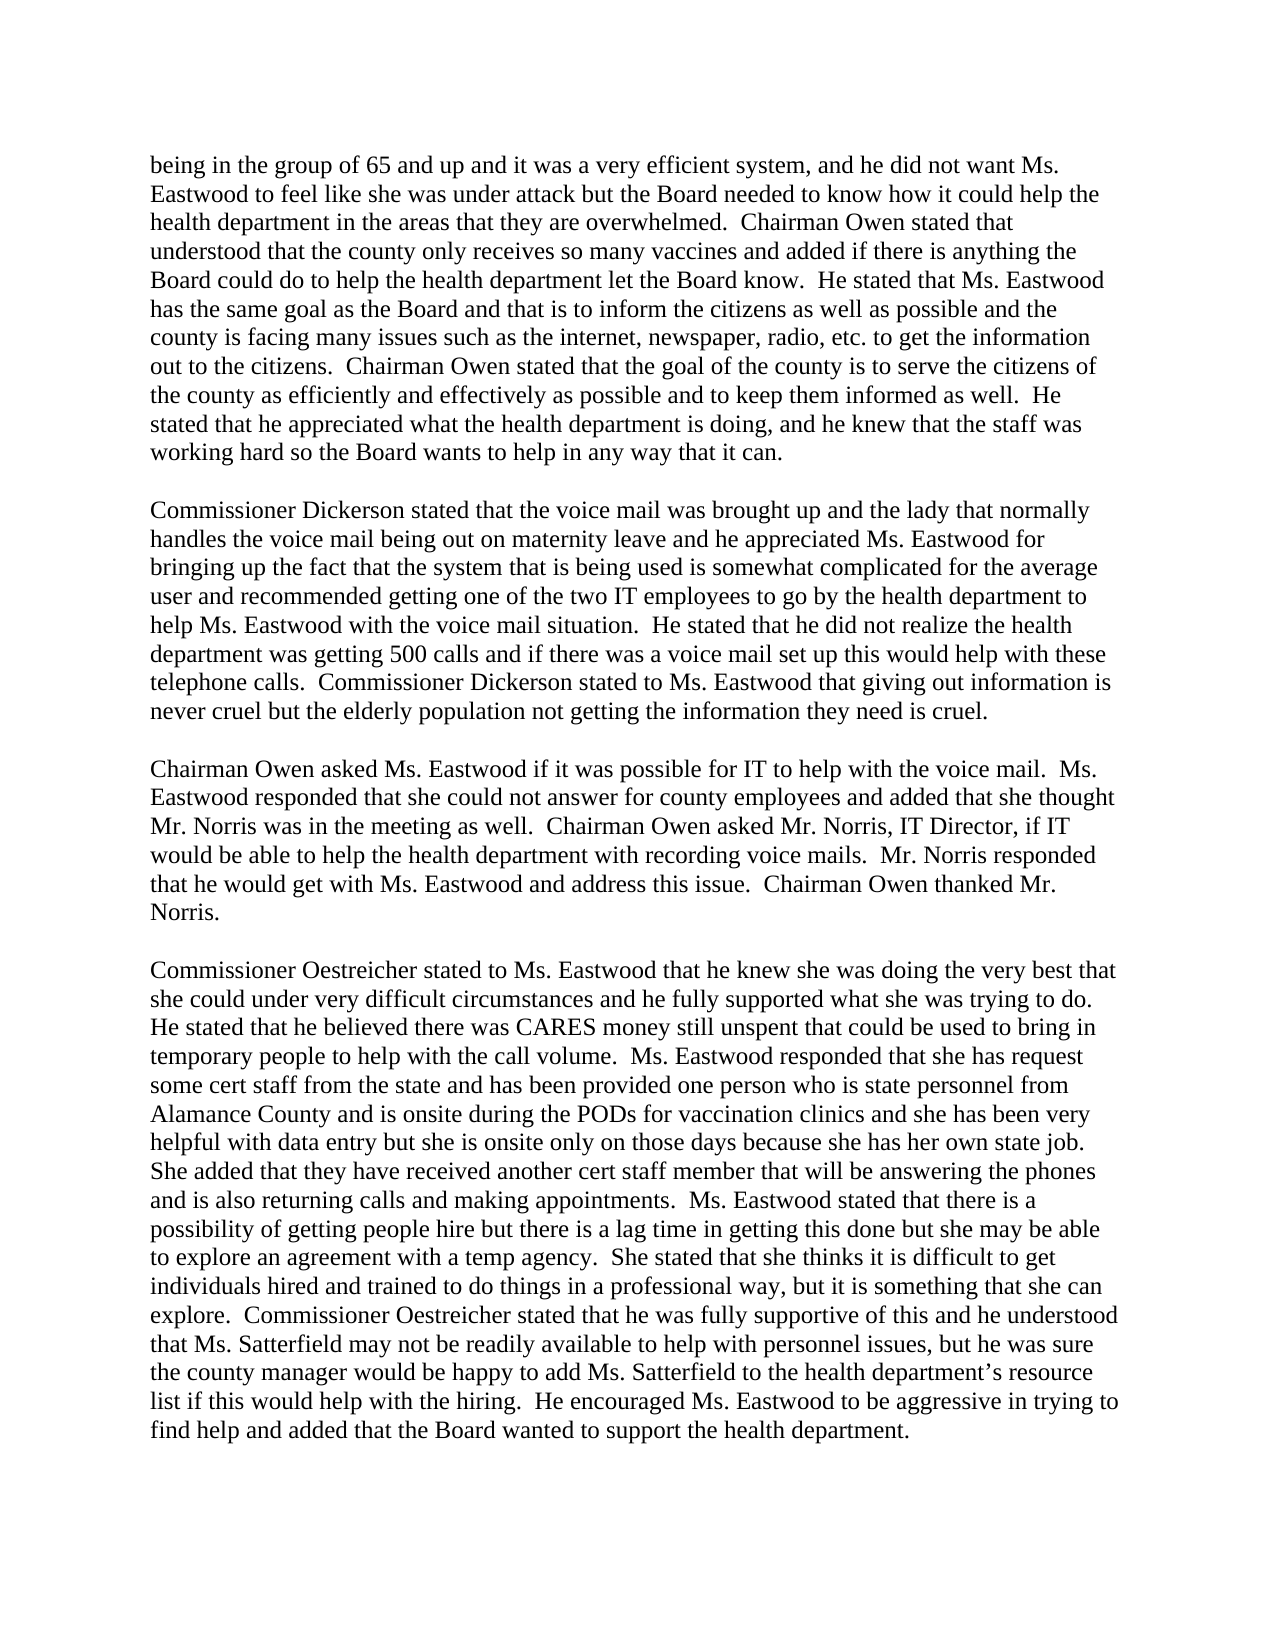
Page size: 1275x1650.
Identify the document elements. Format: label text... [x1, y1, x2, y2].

text Commissioner Oestreicher stated to Ms. Eastwood that he knew she was doing the very best that she could under very difficult circumstances and he fully supported what she was trying to do. He stated that he believed there was CARES money still unspent that could be used to bring in temporary people to help with the call volume. Ms. Eastwood responded that she has request some cert staff from the state and has been provided one person who is state personnel from Alamance County and is onsite during the PODs for vaccination clinics and she has been very helpful with data entry but she is onsite only on those days because she has her own state job. She added that they have received another cert staff member that will be answering the phones and is also returning calls and making appointments. Ms. Eastwood stated that there is a possibility of getting people hire but there is a lag time in getting this done but she may be able to explore an agreement with a temp agency. She stated that she thinks it is difficult to get individuals hired and trained to do things in a professional way, but it is something that she can explore. Commissioner Oestreicher stated that he was fully supportive of this and he understood that Ms. Satterfield may not be readily available to help with personnel issues, but he was sure the county manager would be happy to add Ms. Satterfield to the health department’s resource list if this would help with the hiring. He encouraged Ms. Eastwood to be aggressive in trying to find help and added that the Board wanted to support the health department. [150, 955, 1125, 1444]
text Chairman Owen asked Ms. Eastwood if it was possible for IT to help with the voice mail. Ms. Eastwood responded that she could not answer for county employees and added that she thought Mr. Norris was in the meeting as well. Chairman Owen asked Mr. Norris, IT Director, if IT would be able to help the health department with recording voice mails. Mr. Norris responded that he would get with Ms. Eastwood and address this issue. Chairman Owen thanked Mr. Norris. [150, 754, 1125, 926]
text Commissioner Dickerson stated that the voice mail was brought up and the lady that normally handles the voice mail being out on maternity leave and he appreciated Ms. Eastwood for bringing up the fact that the system that is being used is somewhat complicated for the average user and recommended getting one of the two IT employees to go by the health department to help Ms. Eastwood with the voice mail situation. He stated that he did not realize the health department was getting 500 calls and if there was a voice mail set up this would help with these telephone calls. Commissioner Dickerson stated to Ms. Eastwood that giving out information is never cruel but the elderly population not getting the information they need is cruel. [150, 495, 1125, 725]
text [150, 150, 1125, 466]
